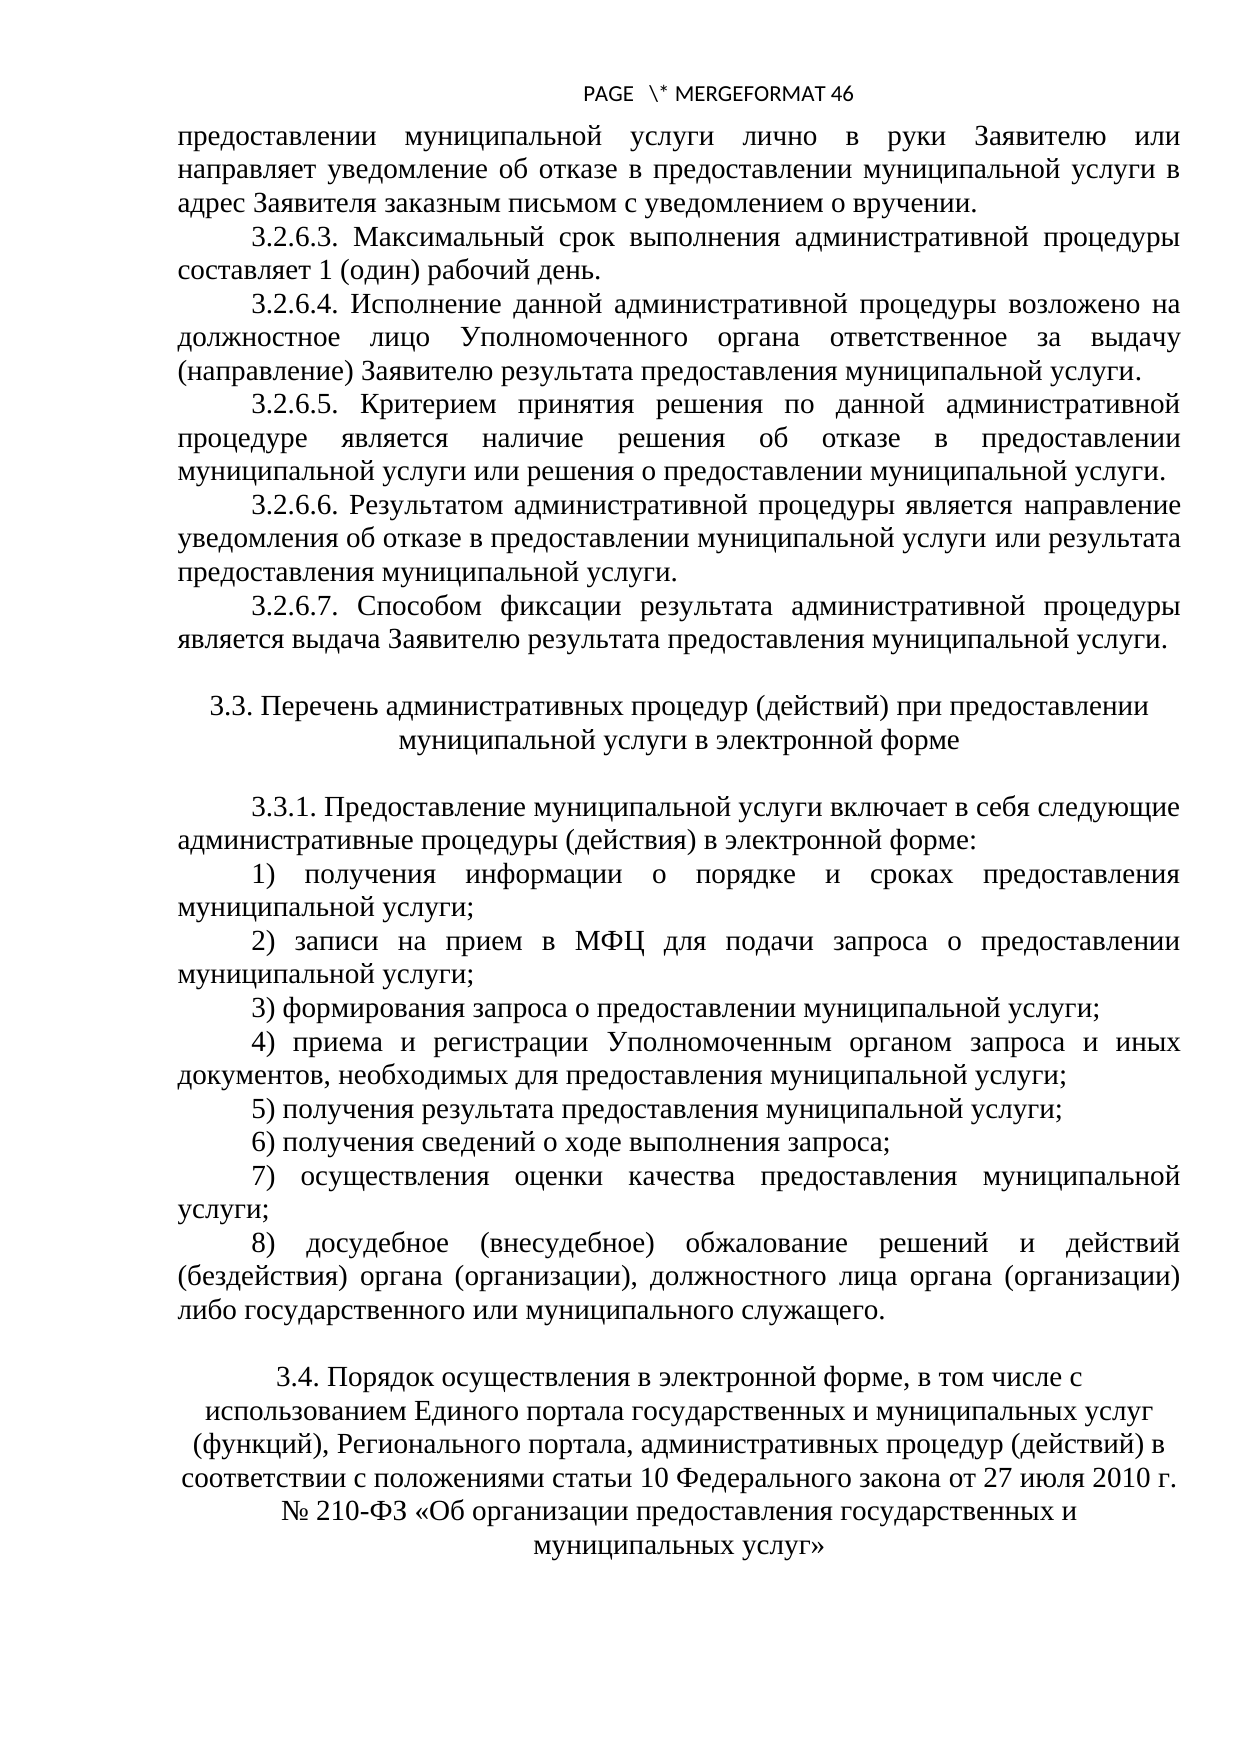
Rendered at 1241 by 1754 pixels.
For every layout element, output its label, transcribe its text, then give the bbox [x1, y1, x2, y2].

text 3.2.6.7. Способом фиксации результата административной процедуры является выдача Заявителю результата предоставления муниципальной услуги. [177, 588, 1181, 655]
text 3.2.6.4. Исполнение данной административной процедуры возложено на должностное лицо Уполномоченного органа ответственное за выдачу (направление) Заявителю результата предоставления муниципальной услуги. [177, 286, 1181, 386]
text 4) приема и регистрации Уполномоченным органом запроса и иных документов, необходимых для предоставления муниципальной услуги; [177, 1024, 1181, 1091]
text 3.2.6.6. Результатом административной процедуры является направление уведомления об отказе в предоставлении муниципальной услуги или результата предоставления муниципальной услуги. [177, 487, 1181, 588]
text 2) записи на прием в МФЦ для подачи запроса о предоставлении муниципальной услуги; [177, 923, 1181, 990]
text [177, 118, 1181, 219]
text 3) формирования запроса о предоставлении муниципальной услуги; [177, 990, 1181, 1024]
text 3.2.6.5. Критерием принятия решения по данной административной процедуре является наличие решения об отказе в предоставлении муниципальной услуги или решения о предоставлении муниципальной услуги. [177, 386, 1181, 487]
text 6) получения сведений о ходе выполнения запроса; [177, 1124, 1181, 1158]
text 7) осуществления оценки качества предоставления муниципальной услуги; [177, 1158, 1181, 1225]
text 1) получения информации о порядке и сроках предоставления муниципальной услуги; [177, 856, 1181, 923]
text 3.2.6.3. Максимальный срок выполнения административной процедуры составляет 1 (один) рабочий день. [177, 219, 1181, 286]
text 3.4. Порядок осуществления в электронной форме, в том числе с использованием Единого портала государственных и муниципальных услуг (функций), Регионального портала, административных процедур (действий) в соответствии с положениями статьи 10 Федерального закона от 27 июля 2010 г. № 210-ФЗ «Об организации предоставления государственных и муниципальных услуг» [177, 1359, 1181, 1560]
text 8) досудебное (внесудебное) обжалование решений и действий (бездействия) органа (организации), должностного лица органа (организации) либо государственного или муниципального служащего. [177, 1225, 1181, 1326]
text 3.3.1. Предоставление муниципальной услуги включает в себя следующие административные процедуры (действия) в электронной форме: [177, 789, 1181, 856]
text 5) получения результата предоставления муниципальной услуги; [177, 1091, 1181, 1124]
text 3.3. Перечень административных процедур (действий) при предоставлении муниципальной услуги в электронной форме [177, 688, 1181, 755]
